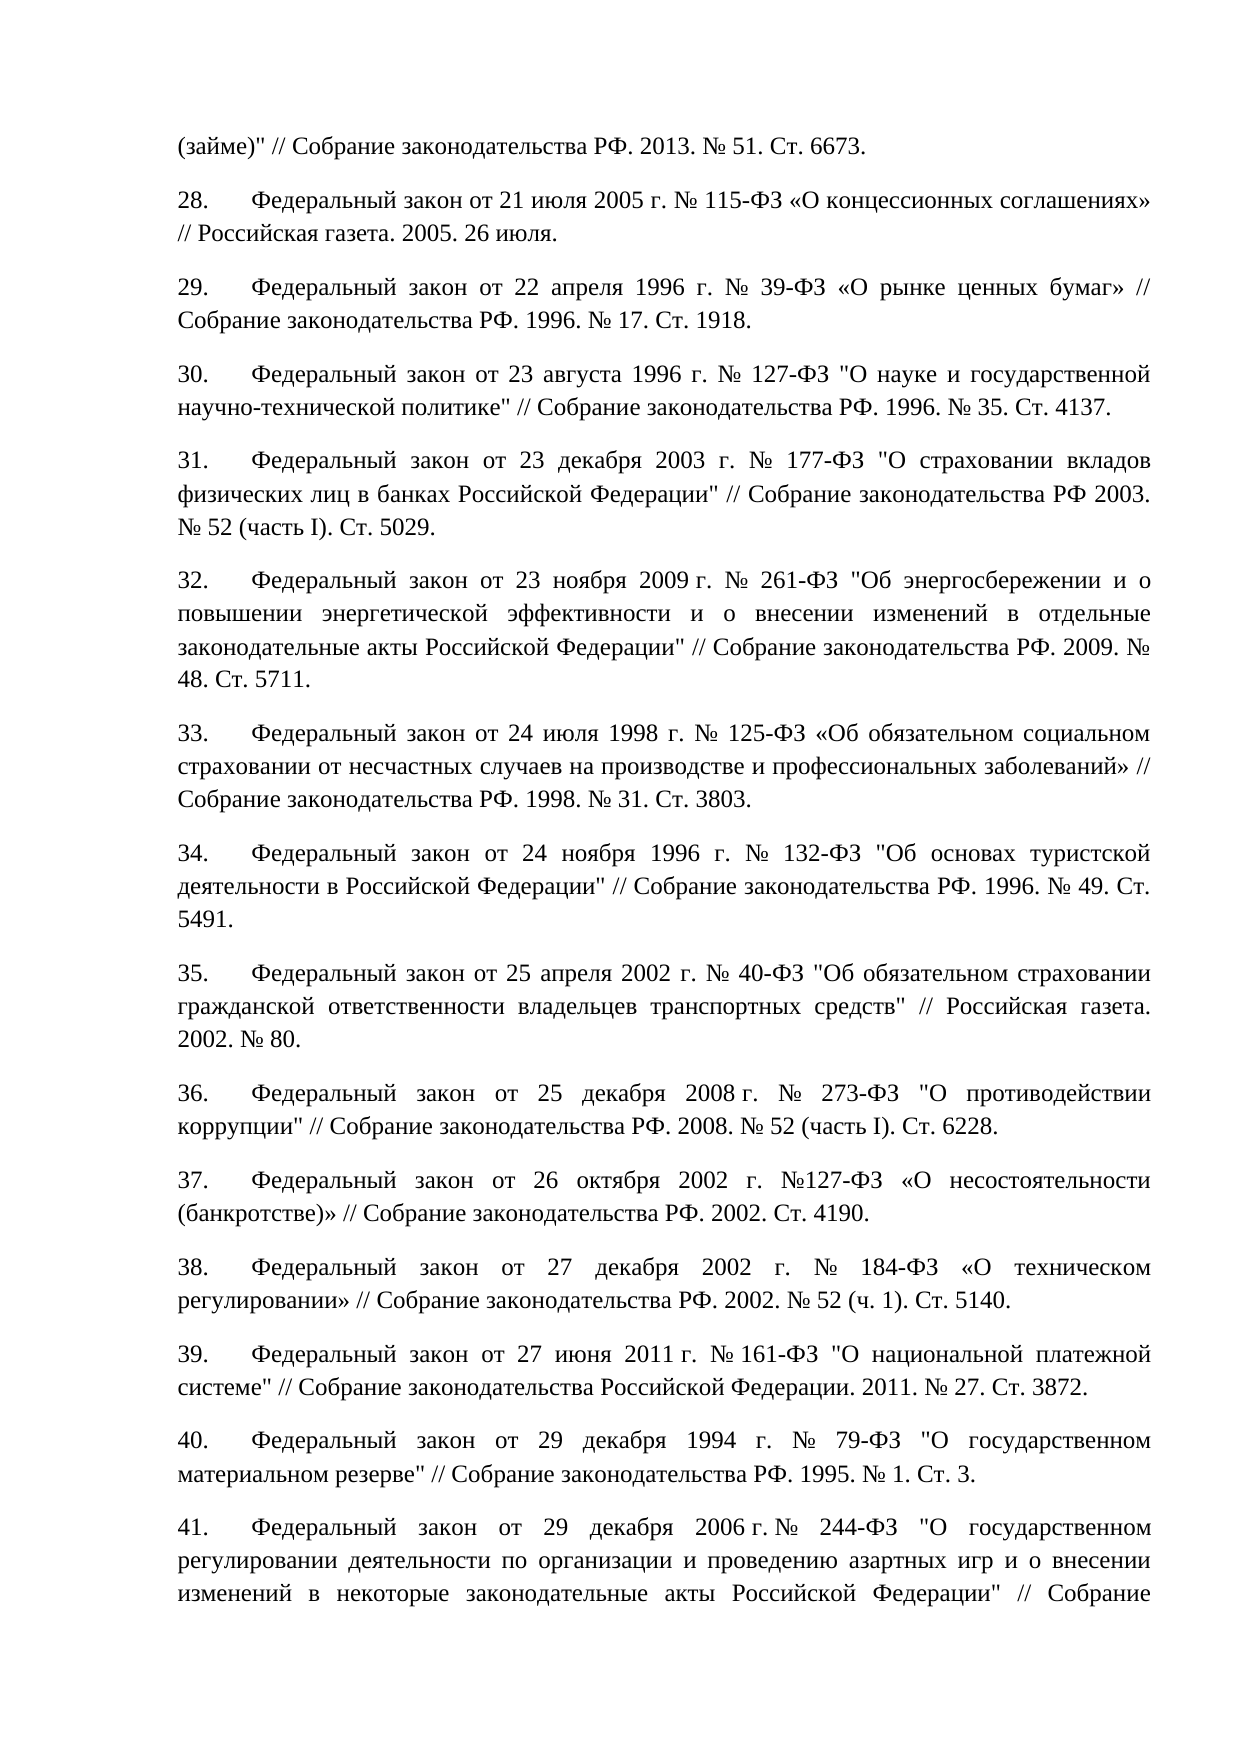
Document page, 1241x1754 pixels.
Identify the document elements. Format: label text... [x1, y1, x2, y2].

list Федеральный закон от 21 июля 2005 г. № 115-ФЗ «О концессионных соглашениях» // Российская газета. 2005. 26 июля. [177, 185, 1152, 247]
list Федеральный закон от 22 апреля 1996 г. № 39-ФЗ «О рынке ценных бумаг» // Собрание законодательства РФ. 1996. № 17. Ст. 1918. [177, 272, 1152, 334]
list Федеральный закон от 26 октября 2002 г. №127-ФЗ «О несостоятельности (банкротстве)» // Собрание законодательства РФ. 2002. Ст. 4190. [177, 1165, 1152, 1227]
list Федеральный закон от 27 июня 2011 г. № 161-ФЗ "О национальной платежной системе" // Собрание законодательства Российской Федерации. 2011. № 27. Ст. 3872. [177, 1339, 1152, 1401]
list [177, 131, 1152, 160]
list Федеральный закон от 23 декабря 2003 г. № 177-ФЗ "О страховании вкладов физических лиц в банках Российской Федерации" // Собрание законодательства РФ 2003. № 52 (часть I). Ст. 5029. [177, 446, 1152, 540]
list Федеральный закон от 25 декабря 2008 г. № 273-ФЗ "О противодействии коррупции" // Собрание законодательства РФ. 2008. № 52 (часть I). Ст. 6228. [177, 1078, 1152, 1140]
list Федеральный закон от 24 июля 1998 г. № 125-ФЗ «Об обязательном социальном страховании от несчастных случаев на производстве и профессиональных заболеваний» // Собрание законодательства РФ. 1998. № 31. Ст. 3803. [177, 718, 1152, 813]
list Федеральный закон от 25 апреля 2002 г. № 40-ФЗ "Об обязательном страховании гражданской ответственности владельцев транспортных средств" // Российская газета. 2002. № 80. [177, 958, 1152, 1053]
list Федеральный закон от 29 декабря 1994 г. № 79-ФЗ "О государственном материальном резерве" // Собрание законодательства РФ. 1995. № 1. Ст. 3. [177, 1426, 1152, 1487]
list Федеральный закон от 23 августа 1996 г. № 127-ФЗ "О науке и государственной научно-технической политике" // Собрание законодательства РФ. 1996. № 35. Ст. 4137. [177, 359, 1152, 421]
list Федеральный закон от 27 декабря 2002 г. № 184-ФЗ «О техническом регулировании» // Собрание законодательства РФ. 2002. № 52 (ч. 1). Ст. 5140. [177, 1252, 1152, 1314]
list Федеральный закон от 24 ноября 1996 г. № 132-ФЗ "Об основах туристской деятельности в Российской Федерации" // Собрание законодательства РФ. 1996. № 49. Ст. 5491. [177, 838, 1152, 933]
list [177, 1512, 1152, 1607]
list Федеральный закон от 23 ноября 2009 г. № 261-ФЗ "Об энергосбережении и о повышении энергетической эффективности и о внесении изменений в отдельные законодательные акты Российской Федерации" // Собрание законодательства РФ. 2009. № 48. Ст. 5711. [177, 566, 1152, 693]
